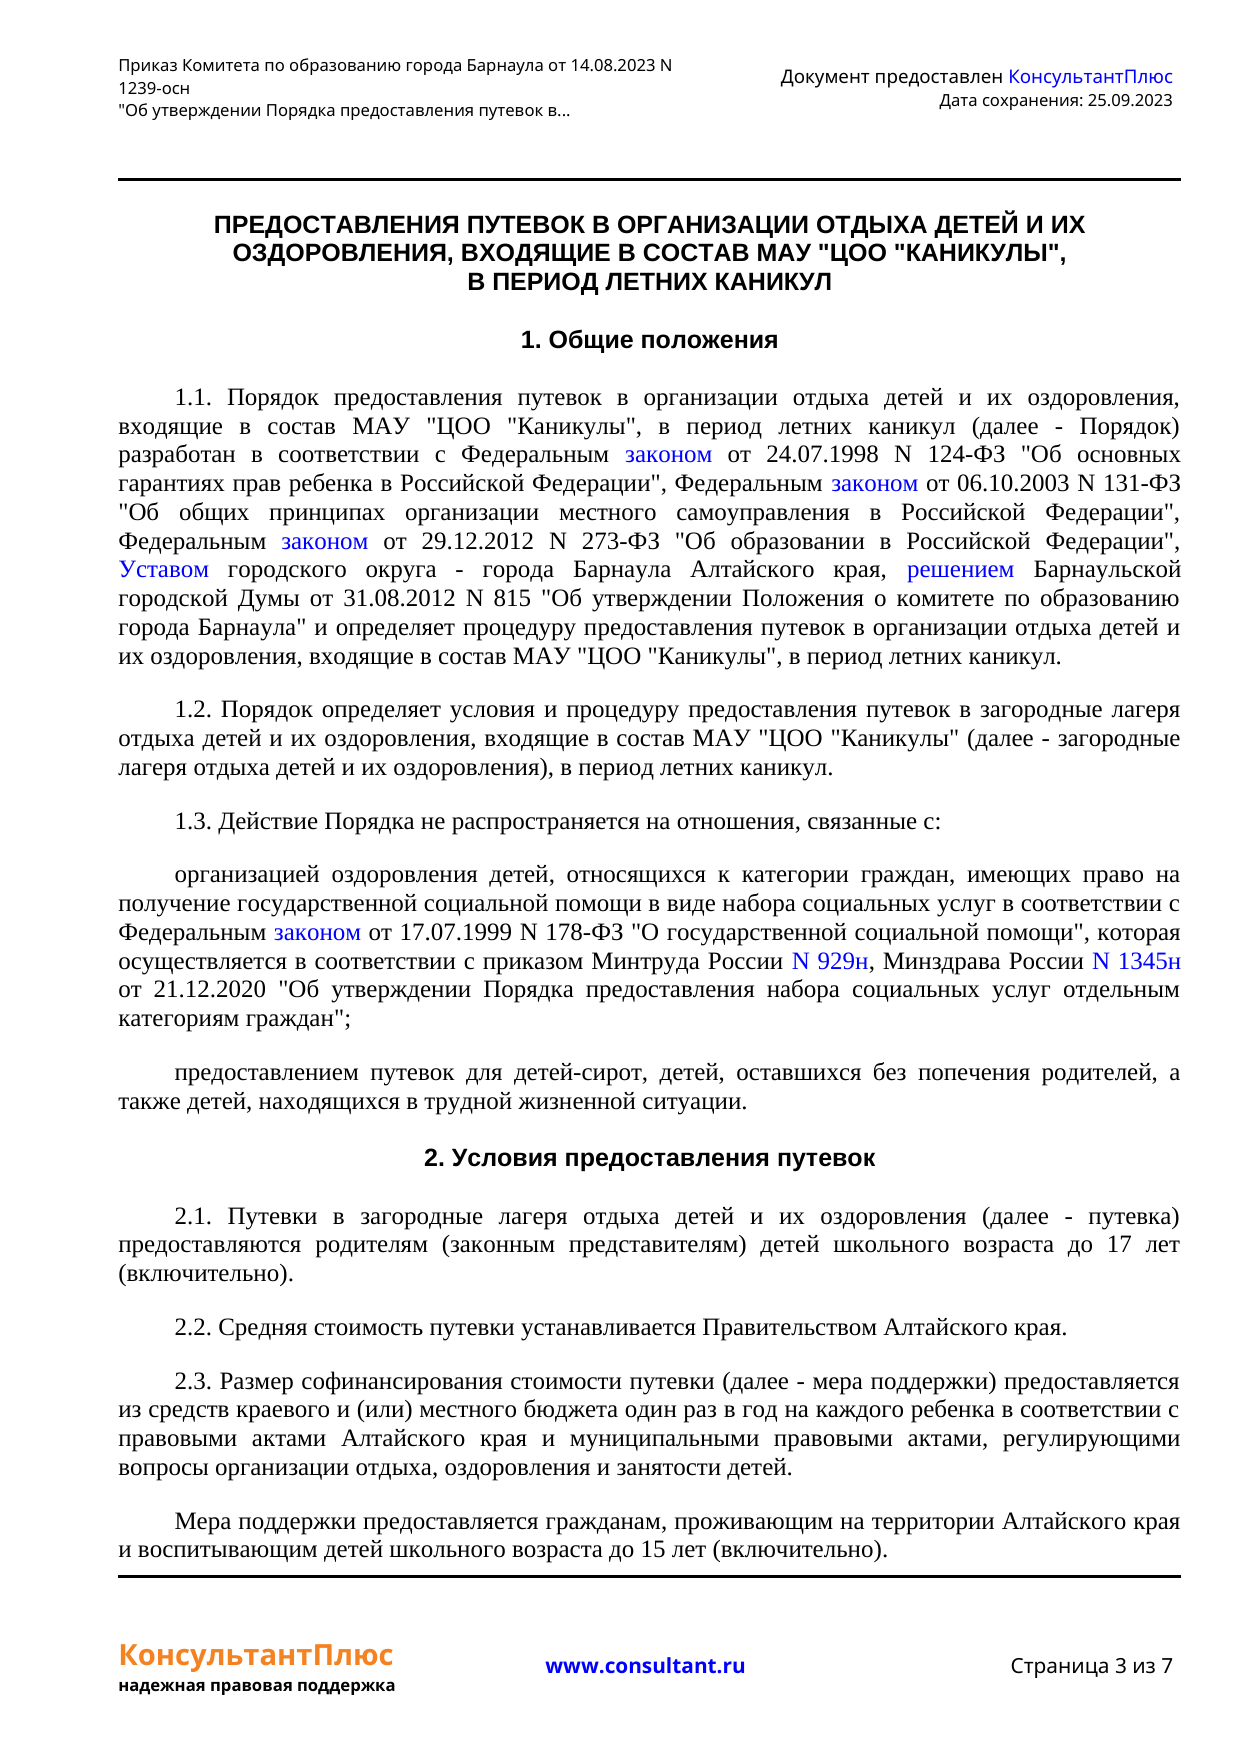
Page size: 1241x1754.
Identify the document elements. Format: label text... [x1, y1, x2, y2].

title В ПЕРИОД ЛЕТНИХ КАНИКУЛ [118, 267, 1181, 296]
title ОЗДОРОВЛЕНИЯ, ВХОДЯЩИЕ В СОСТАВ МАУ "ЦОО "КАНИКУЛЫ", [118, 238, 1181, 267]
text 2.1. Путевки в загородные лагеря отдыха детей и их оздоровления (далее - путевка) предоставляются родителям (законным представителям) детей школьного возраста до 17 лет (включительно). [118, 1201, 1181, 1287]
title 1. Общие положения [118, 324, 1181, 353]
title ПРЕДОСТАВЛЕНИЯ ПУТЕВОК В ОРГАНИЗАЦИИ ОТДЫХА ДЕТЕЙ И ИХ [118, 209, 1181, 238]
text 1.2. Порядок определяет условия и процедуру предоставления путевок в загородные лагеря отдыха детей и их оздоровления, входящие в состав МАУ "ЦОО "Каникулы" (далее - загородные лагеря отдыха детей и их оздоровления), в период летних каникул. [118, 694, 1181, 781]
title 2. Условия предоставления путевок [118, 1143, 1181, 1172]
text 1.3. Действие Порядка не распространяется на отношения, связанные с: [118, 806, 1181, 834]
text 2.2. Средняя стоимость путевки устанавливается Правительством Алтайского края. [118, 1312, 1181, 1341]
text 2.3. Размер софинансирования стоимости путевки (далее - мера поддержки) предоставляется из средств краевого и (или) местного бюджета один раз в год на каждого ребенка в соответствии с правовыми актами Алтайского края и муниципальными правовыми актами, регулирующими вопросы организации отдыха, оздоровления и занятости детей. [118, 1366, 1181, 1481]
text предоставлением путевок для детей-сирот, детей, оставшихся без попечения родителей, а также детей, находящихся в трудной жизненной ситуации. [118, 1057, 1181, 1114]
text Мера поддержки предоставляется гражданам, проживающим на территории Алтайского края и воспитывающим детей школьного возраста до 15 лет (включительно). [118, 1506, 1181, 1563]
text организацией оздоровления детей, относящихся к категории граждан, имеющих право на получение государственной социальной помощи в виде набора социальных услуг в соответствии с Федеральным законом от 17.07.1999 N 178-ФЗ "О государственной социальной помощи", которая осуществляется в соответствии с приказом Минтруда России N 929н, Минздрава России N 1345н от 21.12.2020 "Об утверждении Порядка предоставления набора социальных услуг отдельным категориям граждан"; [118, 859, 1181, 1032]
text 1.1. Порядок предоставления путевок в организации отдыха детей и их оздоровления, входящие в состав МАУ "ЦОО "Каникулы", в период летних каникул (далее - Порядок) разработан в соответствии с Федеральным законом от 24.07.1998 N 124-ФЗ "Об основных гарантиях прав ребенка в Российской Федерации", Федеральным законом от 06.10.2003 N 131-ФЗ "Об общих принципах организации местного самоуправления в Российской Федерации", Федеральным законом от 29.12.2012 N 273-ФЗ "Об образовании в Российской Федерации", Уставом городского округа - города Барнаула Алтайского края, решением Барнаульской городской Думы от 31.08.2012 N 815 "Об утверждении Положения о комитете по образованию города Барнаула" и определяет процедуру предоставления путевок в организации отдыха детей и их оздоровления, входящие в состав МАУ "ЦОО "Каникулы", в период летних каникул. [118, 382, 1181, 669]
